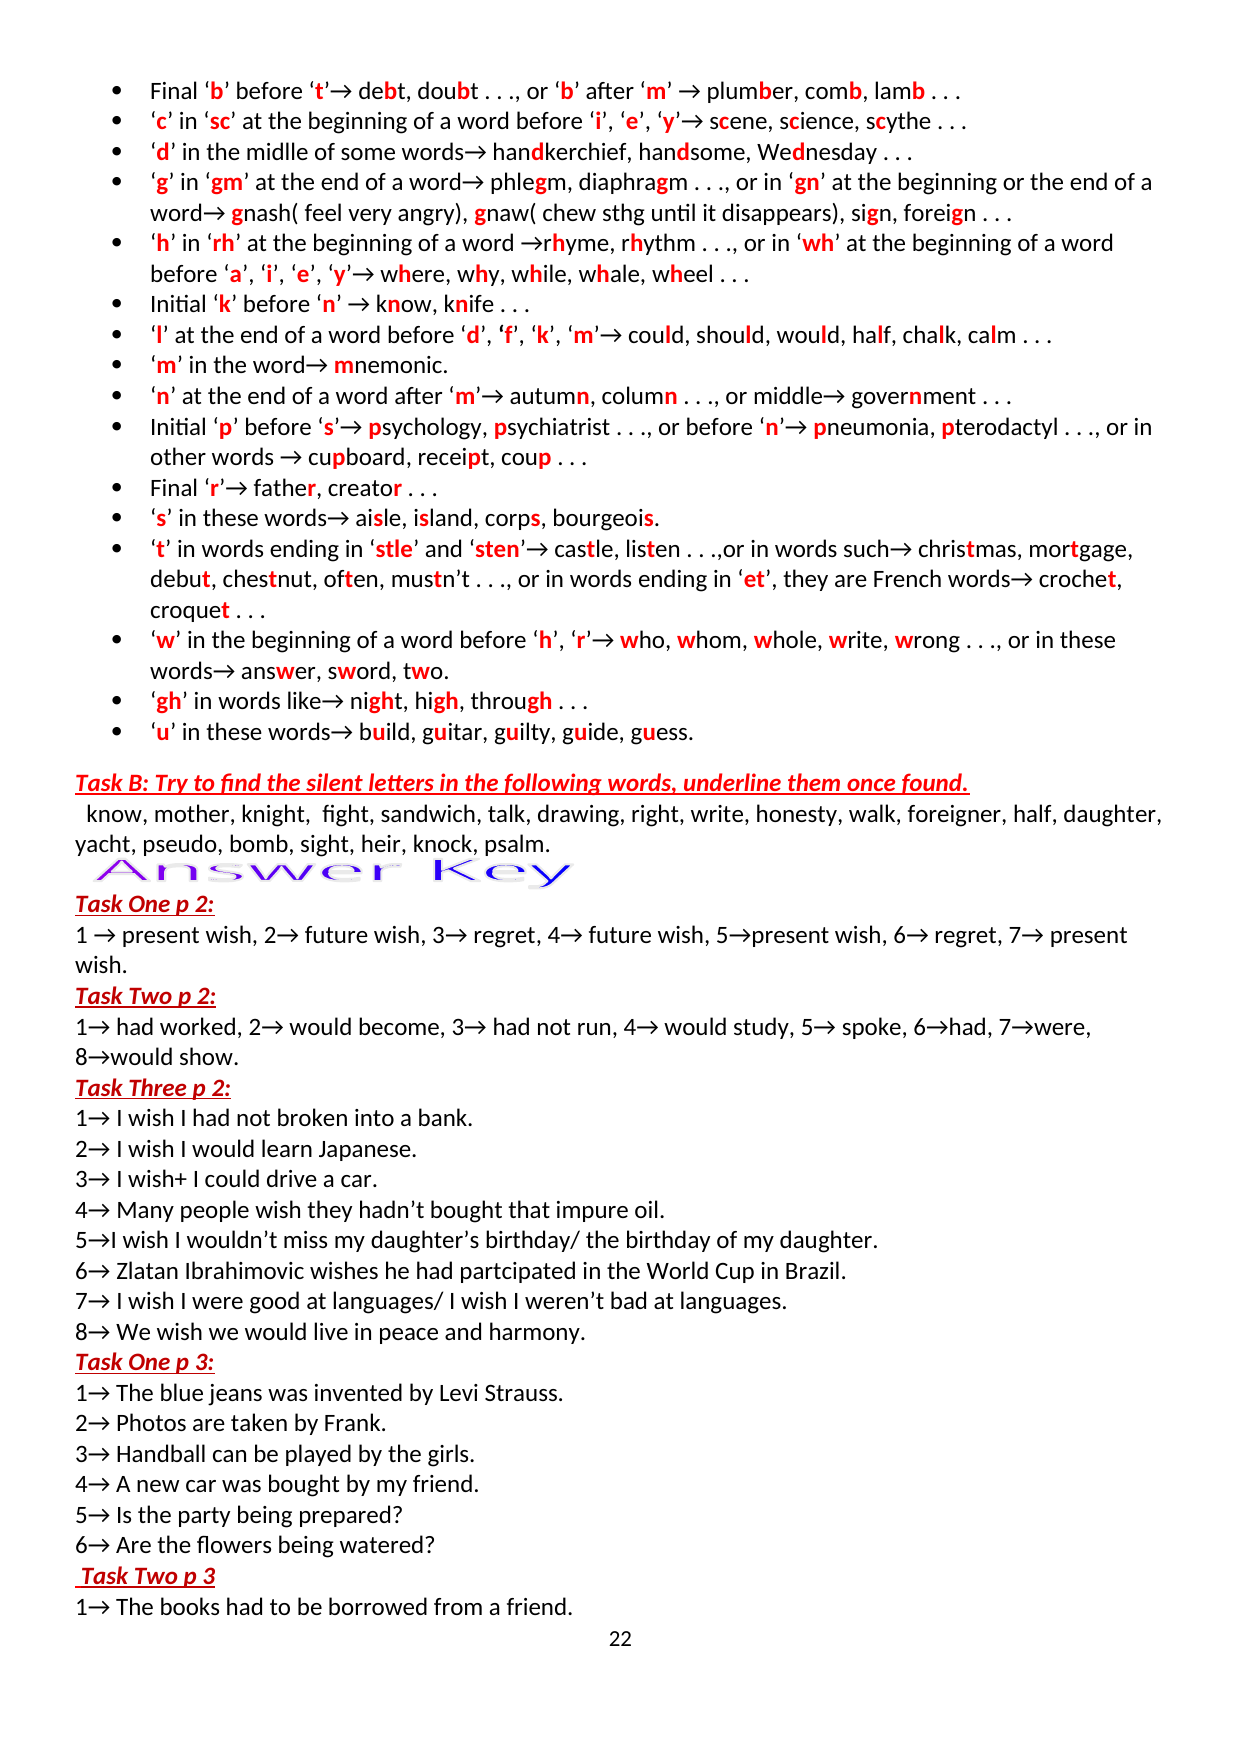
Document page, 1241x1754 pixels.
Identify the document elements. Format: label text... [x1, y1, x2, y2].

text Task Three p 2: [75, 1072, 1165, 1102]
list Final ‘b’ before ‘t’→ debt, doubt . . ., or ‘b’ after ‘m’ → plumber, comb, lamb . . . [112, 75, 1165, 106]
list ‘c’ in ‘sc’ at the beginning of a word before ‘i’, ‘e’, ‘y’→ scene, science, scythe . . . [112, 106, 1165, 136]
text 5→ Is the party being prepared? [75, 1499, 1165, 1529]
list ‘m’ in the word→ mnemonic. [112, 350, 1165, 380]
text Task B: Try to find the silent letters in the following words, underline them once found. [75, 767, 1165, 798]
list ‘g’ in ‘gm’ at the end of a word→ phlegm, diaphragm . . ., or in ‘gn’ at the beginning or the end of a word→ gnash( feel very angry), gnaw( chew sthg until it disappears), sign, foreign . . . [112, 167, 1165, 228]
text 3→ Handball can be played by the girls. [75, 1438, 1165, 1468]
text 2→ Photos are taken by Frank. [75, 1407, 1165, 1438]
text 7→ I wish I were good at languages/ I wish I weren’t bad at languages. [75, 1285, 1165, 1316]
list ‘d’ in the midlle of some words→ handkerchief, handsome, Wednesday . . . [112, 136, 1165, 167]
list ‘w’ in the beginning of a word before ‘h’, ‘r’→ who, whom, whole, write, wrong . . ., or in these words→ answer, sword, two. [112, 624, 1165, 685]
text Task Two p 3 [75, 1560, 1165, 1591]
text 2→ I wish I would learn Japanese. [75, 1133, 1165, 1163]
list Initial ‘p’ before ‘s’→ psychology, psychiatrist . . ., or before ‘n’→ pneumonia, pterodactyl . . ., or in other words → cupboard, receipt, coup . . . [112, 411, 1165, 472]
text Task One p 3: [75, 1346, 1165, 1377]
list ‘gh’ in words like→ night, high, through . . . [112, 685, 1165, 716]
text 6→ Are the flowers being watered? [75, 1529, 1165, 1560]
text 4→ Many people wish they hadn’t bought that impure oil. [75, 1194, 1165, 1224]
list Final ‘r’→ father, creator . . . [112, 472, 1165, 502]
list ‘l’ at the end of a word before ‘d’, ‘f’, ‘k’, ‘m’→ could, should, would, half, chalk, calm . . . [112, 319, 1165, 350]
text 1→ had worked, 2→ would become, 3→ had not run, 4→ would study, 5→ spoke, 6→had, 7→were, 8→would show. [75, 1011, 1165, 1072]
list ‘t’ in words ending in ‘stle’ and ‘sten’→ castle, listen . . .,or in words such→ christmas, mortgage, debut, chestnut, often, mustn’t . . ., or in words ending in ‘et’, they are French words→ crochet, croquet . . . [112, 533, 1165, 624]
list ‘n’ at the end of a word after ‘m’→ autumn, column . . ., or middle→ government . . . [112, 380, 1165, 411]
text 8→ We wish we would live in peace and harmony. [75, 1316, 1165, 1346]
text 6→ Zlatan Ibrahimovic wishes he had partcipated in the World Cup in Brazil. [75, 1255, 1165, 1285]
text 4→ A new car was bought by my friend. [75, 1468, 1165, 1499]
text 3→ I wish+ I could drive a car. [75, 1163, 1165, 1194]
text Task Two p 2: [75, 980, 1165, 1011]
text 1→ The books had to be borrowed from a friend. [75, 1591, 1165, 1621]
text Task One p 2: [75, 889, 1165, 919]
list ‘u’ in these words→ build, guitar, guilty, guide, guess. [112, 716, 1165, 746]
text 5→I wish I wouldn’t miss my daughter’s birthday/ the birthday of my daughter. [75, 1224, 1165, 1255]
list ‘h’ in ‘rh’ at the beginning of a word →rhyme, rhythm . . ., or in ‘wh’ at the beginning of a word before ‘a’, ‘i’, ‘e’, ‘y’→ where, why, while, whale, wheel . . . [112, 228, 1165, 289]
list ‘s’ in these words→ aisle, island, corps, bourgeois. [112, 502, 1165, 533]
text 1→ The blue jeans was invented by Levi Strauss. [75, 1377, 1165, 1407]
text 1→ I wish I had not broken into a bank. [75, 1102, 1165, 1133]
text know, mother, knight, fight, sandwich, talk, drawing, right, write, honesty, walk, foreigner, half, daughter, yacht, pseudo, bomb, sight, heir, knock, psalm. [75, 798, 1165, 859]
list Initial ‘k’ before ‘n’ → know, knife . . . [112, 289, 1165, 319]
text 1 → present wish, 2→ future wish, 3→ regret, 4→ future wish, 5→present wish, 6→ regret, 7→ present wish. [75, 919, 1165, 980]
